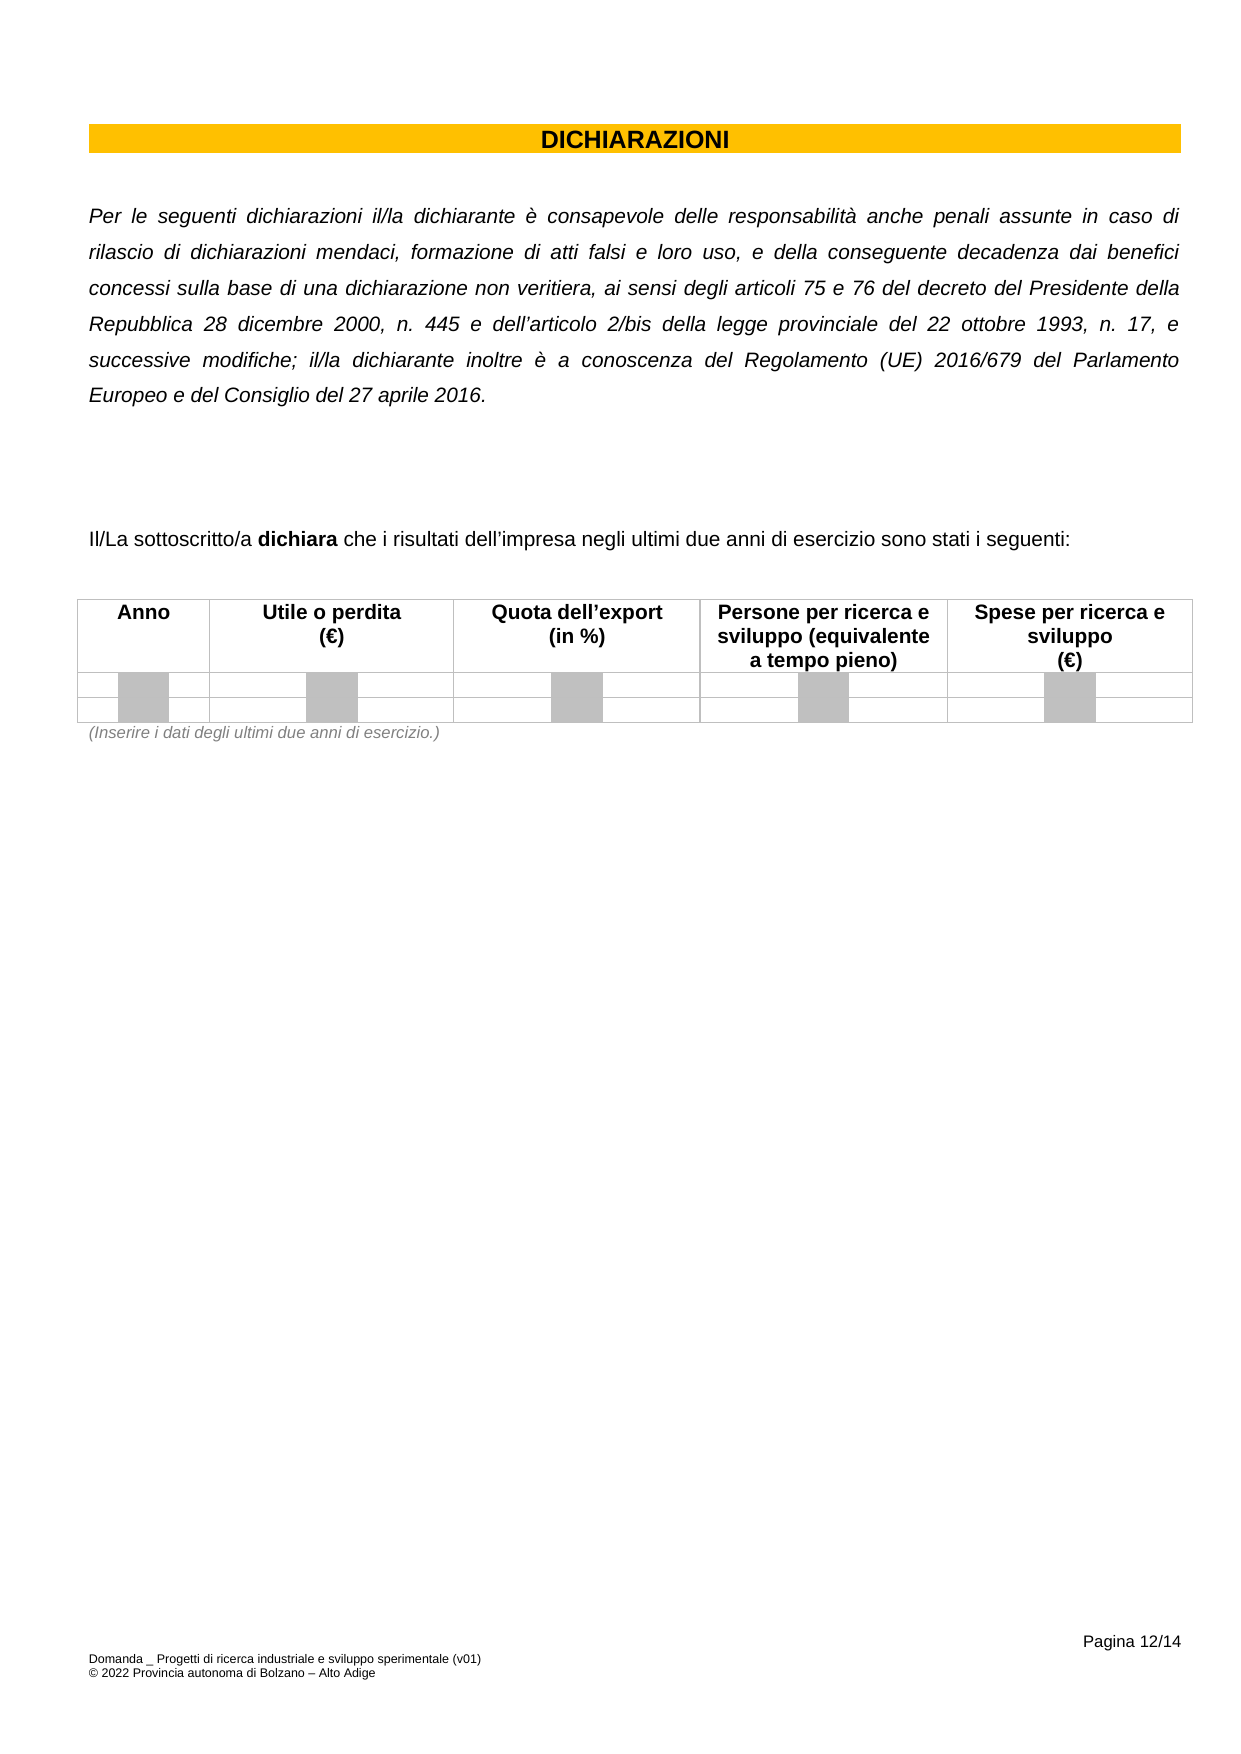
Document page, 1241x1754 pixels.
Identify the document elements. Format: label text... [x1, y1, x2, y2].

table_cell [78, 673, 118, 697]
table_cell [169, 673, 209, 697]
table_cell [78, 698, 118, 722]
table_cell [358, 698, 453, 722]
text (Inserire i dati degli ultimi due anni di esercizio.) [89, 723, 1181, 742]
table_cell [358, 673, 453, 697]
table_cell [603, 698, 699, 722]
text DICHIARAZIONI [89, 124, 1181, 153]
table_cell [603, 673, 699, 697]
text Il/La sottoscritto/a dichiara che i risultati dell’impresa negli ultimi due anni di esercizio sono stati i seguenti: [89, 527, 1181, 551]
table_header Quota dell’export (in %) [454, 600, 699, 672]
table_cell [849, 698, 947, 722]
table_cell [454, 673, 551, 697]
table_cell [210, 673, 306, 697]
table_cell [701, 698, 798, 722]
table_cell [169, 698, 209, 722]
table_header Spese per ricerca e sviluppo (€) [948, 600, 1192, 672]
table_cell [701, 673, 798, 697]
table_header Anno [78, 600, 209, 672]
table_header Utile o perdita (€) [210, 600, 453, 672]
table_cell [1096, 673, 1192, 697]
table_cell [454, 698, 551, 722]
text Per le seguenti dichiarazioni il/la dichiarante è consapevole delle responsabilità anche penali assunte in caso di rilascio di dichiarazioni mendaci, formazione di atti falsi e loro uso, e della conseguente decadenza dai benefici concessi sulla base di una dichiarazione non veritiera, ai sensi degli articoli 75 e 76 del decreto del Presidente della Repubblica 28 dicembre 2000, n. 445 e dell’articolo 2/bis della legge provinciale del 22 ottobre 1993, n. 17, e successive modifiche; il/la dichiarante inoltre è a conoscenza del Regolamento (UE) 2016/679 del Parlamento Europeo e del Consiglio del 27 aprile 2016. [89, 204, 1181, 407]
table_cell [1096, 698, 1192, 722]
table_cell [948, 698, 1044, 722]
table_cell [210, 698, 306, 722]
table_cell [849, 673, 947, 697]
table_cell [948, 673, 1044, 697]
table_header Persone per ricerca e sviluppo (equivalente a tempo pieno) [701, 600, 947, 672]
